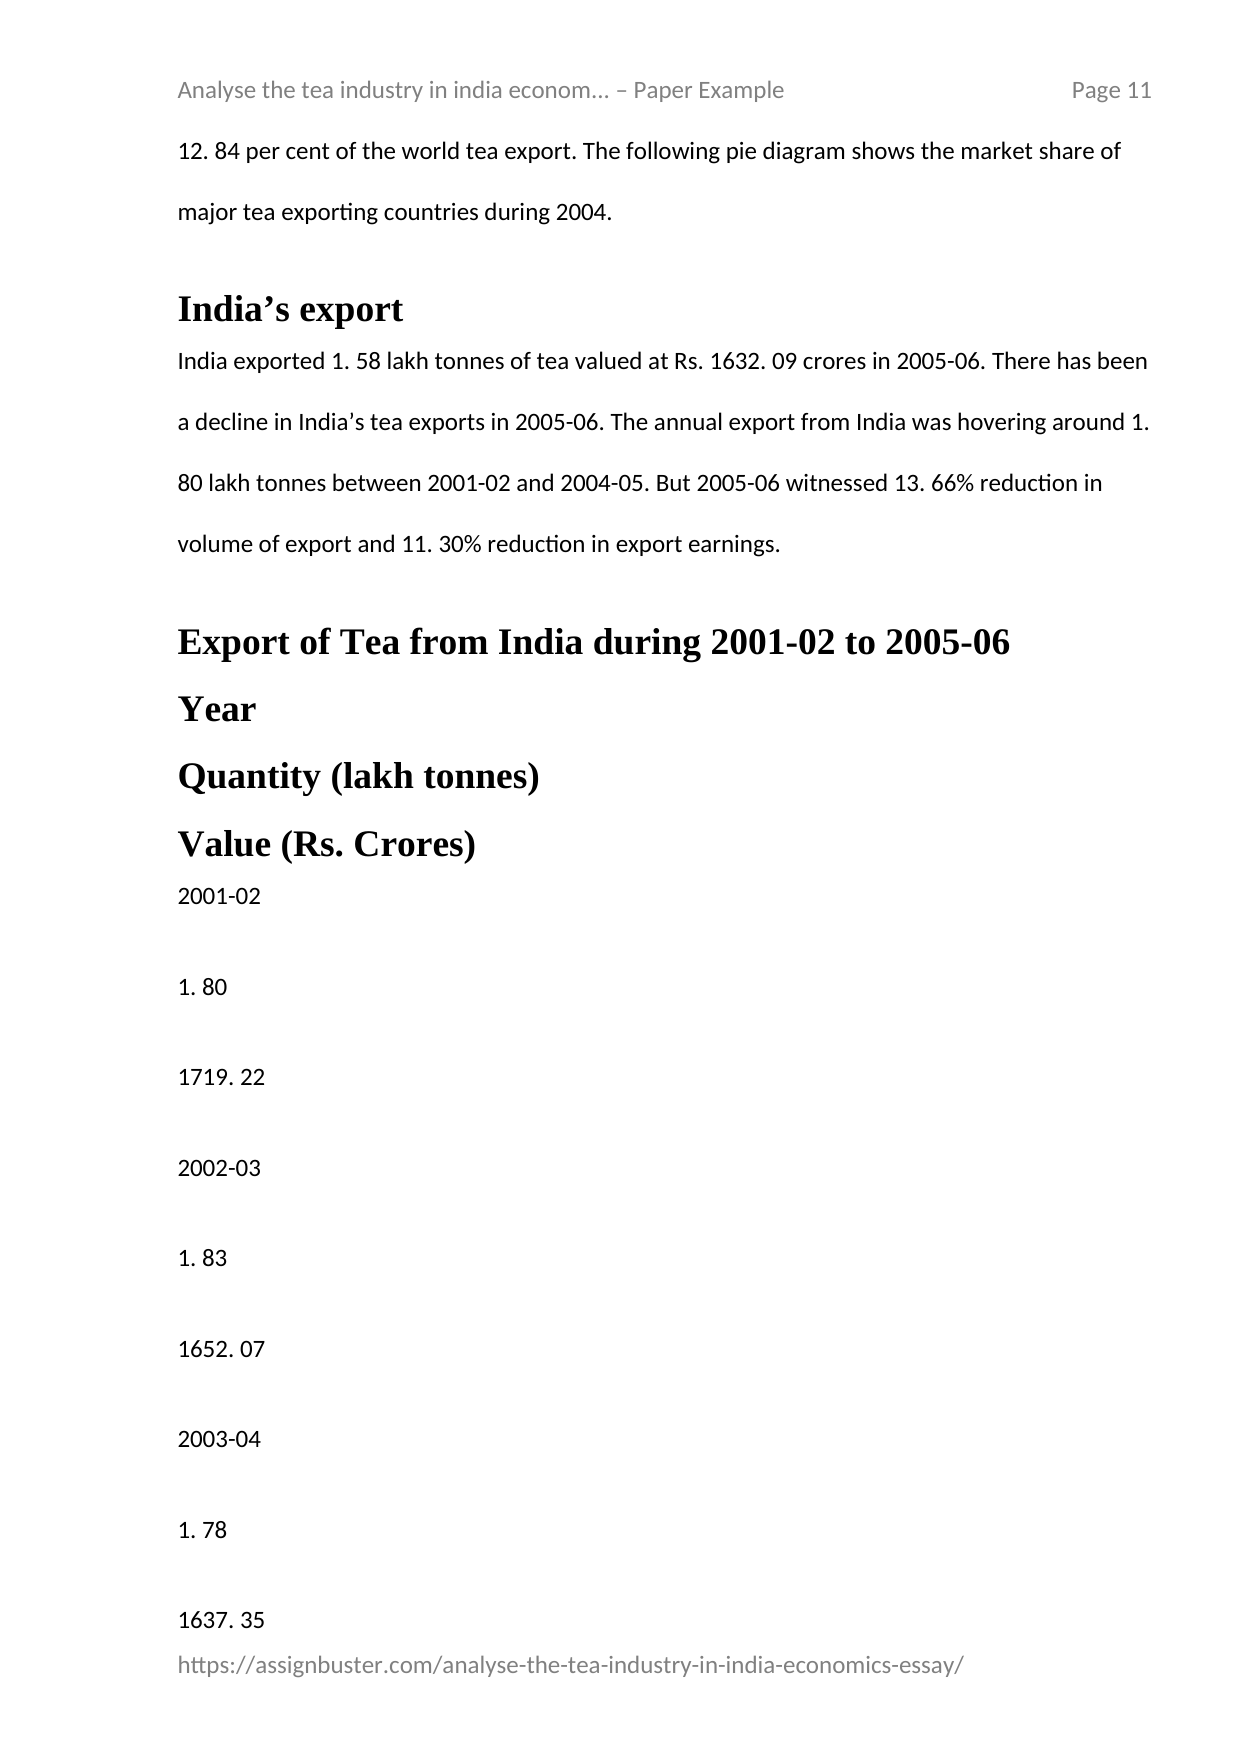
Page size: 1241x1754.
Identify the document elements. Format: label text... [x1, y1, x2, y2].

subtitle India’s export [177, 286, 1152, 329]
text 1637. 35 [177, 1604, 1152, 1635]
text 1. 78 [177, 1514, 1152, 1544]
text 1. 80 [177, 971, 1152, 1001]
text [177, 135, 1152, 226]
text India exported 1. 58 lakh tonnes of tea valued at Rs. 1632. 09 crores in 2005-06. There has been a decline in India’s tea exports in 2005-06. The annual export from India was hovering around 1. 80 lakh tonnes between 2001-02 and 2004-05. But 2005-06 witnessed 13. 66% reduction in volume of export and 11. 30% reduction in export earnings. [177, 345, 1152, 559]
text 2003-04 [177, 1423, 1152, 1454]
subtitle Value (Rs. Crores) [177, 821, 1152, 864]
text 1652. 07 [177, 1333, 1152, 1363]
text 2001-02 [177, 880, 1152, 911]
text 2002-03 [177, 1152, 1152, 1182]
text 1. 83 [177, 1242, 1152, 1273]
text 1719. 22 [177, 1061, 1152, 1092]
subtitle Year [177, 686, 1152, 729]
subtitle Export of Tea from India during 2001-02 to 2005-06 [177, 619, 1152, 662]
subtitle Quantity (lakh tonnes) [177, 754, 1152, 797]
